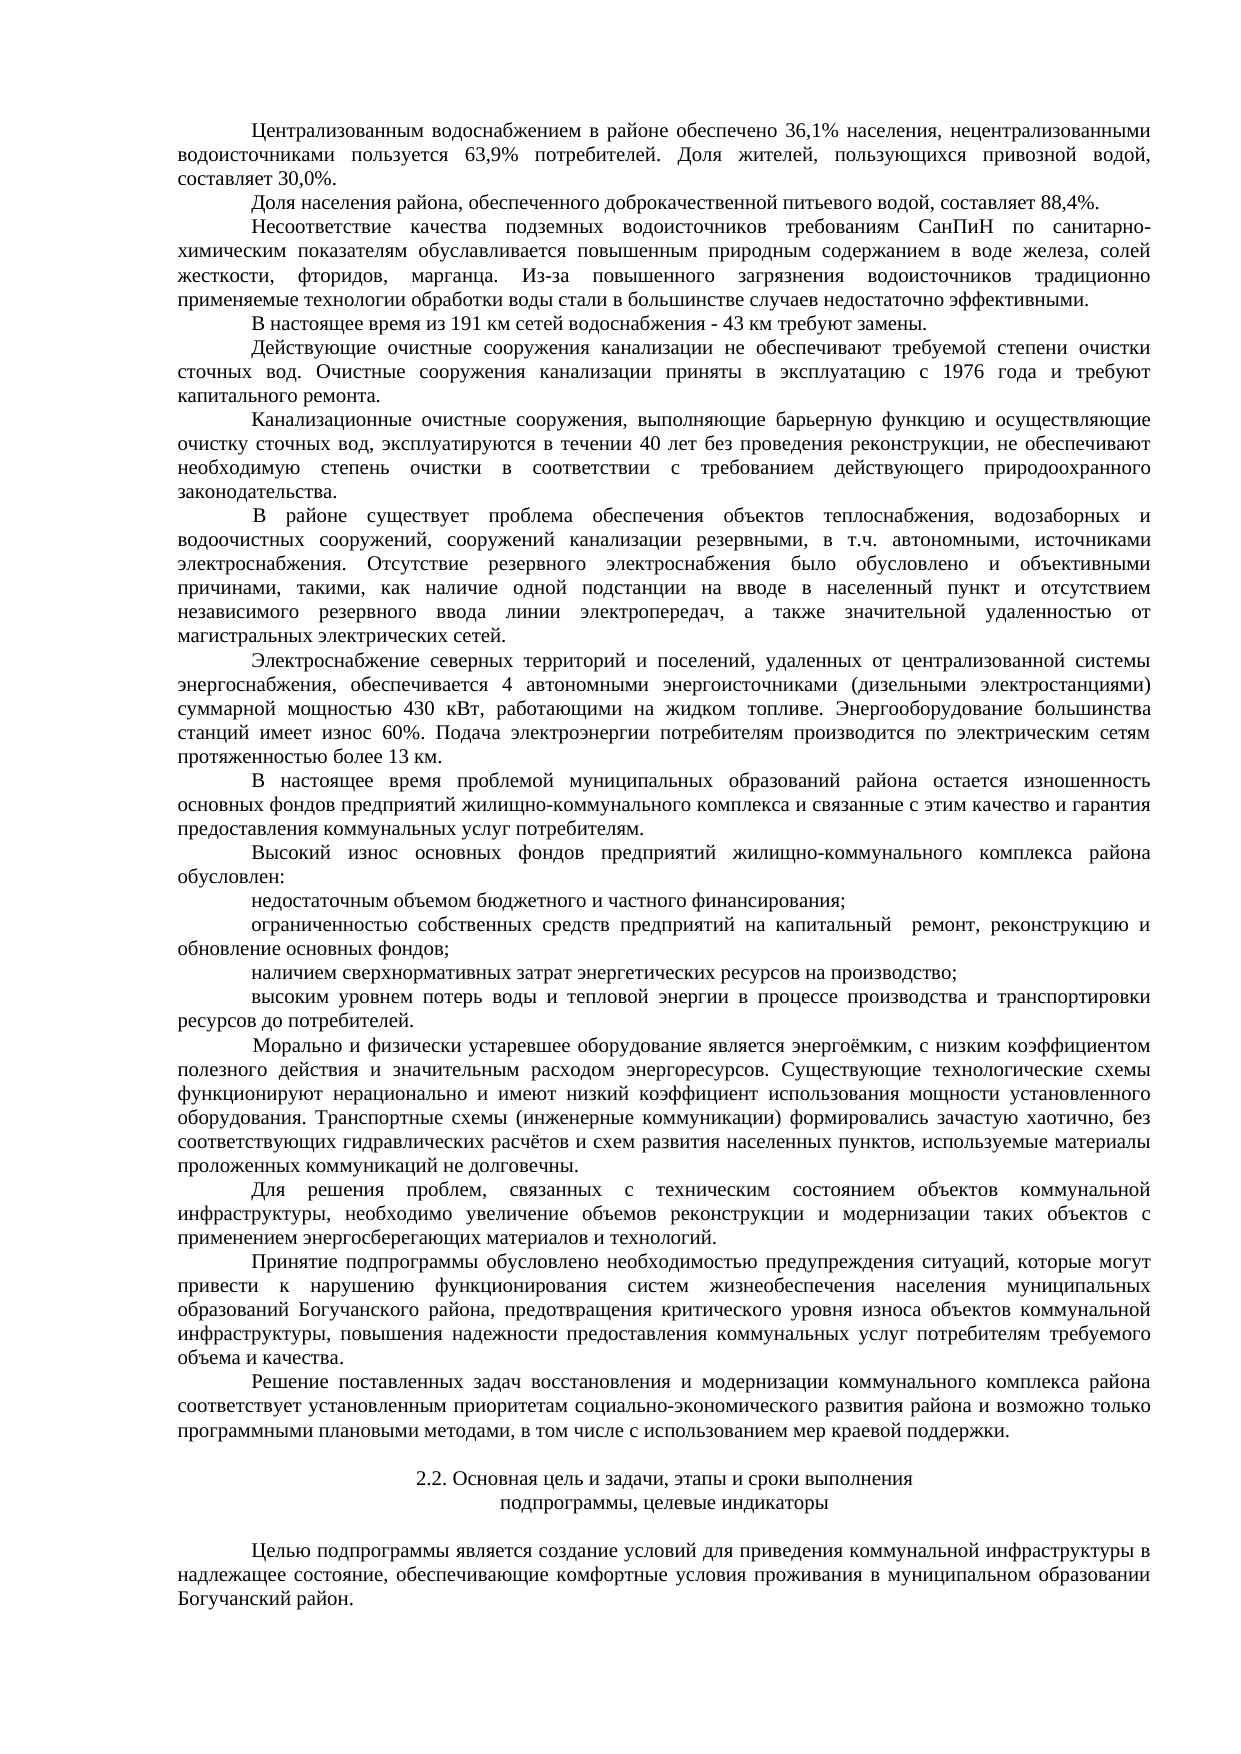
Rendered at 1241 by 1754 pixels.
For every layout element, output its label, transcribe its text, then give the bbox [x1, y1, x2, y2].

text высоким уровнем потерь воды и тепловой энергии в процессе производства и транспортировки ресурсов до потребителей. [177, 984, 1152, 1032]
text 2.2. Основная цель и задачи, этапы и сроки выполнения [177, 1466, 1152, 1490]
text Решение поставленных задач восстановления и модернизации коммунального комплекса района соответствует установленным приоритетам социально-экономического развития района и возможно только программными плановыми методами, в том числе с использованием мер краевой поддержки. [177, 1369, 1152, 1442]
text подпрограммы, целевые индикаторы [177, 1490, 1152, 1514]
text Электроснабжение северных территорий и поселений, удаленных от централизованной системы энергоснабжения, обеспечивается 4 автономными энергоисточниками (дизельными электростанциями) суммарной мощностью 430 кВт, работающими на жидком топливе. Энергооборудование большинства станций имеет износ 60%. Подача электроэнергии потребителям производится по электрическим сетям протяженностью более 13 км. [177, 647, 1152, 768]
text Морально и физически устаревшее оборудование является энергоёмким, с низким коэффициентом полезного действия и значительным расходом энергоресурсов. Существующие технологические схемы функционируют нерационально и имеют низкий коэффициент использования мощности установленного оборудования. Транспортные схемы (инженерные коммуникации) формировались зачастую хаотично, без соответствующих гидравлических расчётов и схем развития населенных пунктов, используемые материалы проложенных коммуникаций не долговечны. [177, 1032, 1152, 1177]
text недостаточным объемом бюджетного и частного финансирования; [177, 888, 1152, 912]
text В настоящее время из сетей водоснабжения - требуют замены. [177, 311, 1152, 335]
text наличием сверхнормативных затрат энергетических ресурсов на производство; [177, 960, 1152, 984]
text Действующие очистные сооружения канализации не обеспечивают требуемой степени очистки сточных вод. Очистные сооружения канализации приняты в эксплуатацию с 1976 года и требуют капитального ремонта. [177, 335, 1152, 407]
text Высокий износ основных фондов предприятий жилищно-коммунального комплекса района обусловлен: [177, 840, 1152, 888]
text Несоответствие качества подземных водоисточников требованиям СанПиН по санитарно-химическим показателям обуславливается повышенным природным содержанием в воде железа, солей жесткости, фторидов, марганца. Из-за повышенного загрязнения водоисточников традиционно применяемые технологии обработки воды стали в большинстве случаев недостаточно эффективными. [177, 214, 1152, 311]
text Для решения проблем, связанных с техническим состоянием объектов коммунальной инфраструктуры, необходимо увеличение объемов реконструкции и модернизации таких объектов с применением энергосберегающих материалов и технологий. [177, 1177, 1152, 1249]
text Канализационные очистные сооружения, выполняющие барьерную функцию и осуществляющие очистку сточных вод, эксплуатируются в течении 40 лет без проведения реконструкции, не обеспечивают необходимую степень очистки в соответствии с требованием действующего природоохранного законодательства. [177, 407, 1152, 503]
text Централизованным водоснабжением в районе обеспечено 36,1% населения, нецентрализованными водоисточниками пользуется 63,9% потребителей. Доля жителей, пользующихся привозной водой, составляет 30,0%. [177, 118, 1152, 190]
text Принятие подпрограммы обусловлено необходимостью предупреждения ситуаций, которые могут привести к нарушению функционирования систем жизнеобеспечения населения муниципальных образований Богучанского района, предотвращения критического уровня износа объектов коммунальной инфраструктуры, повышения надежности предоставления коммунальных услуг потребителям требуемого объема и качества. [177, 1249, 1152, 1369]
text Доля населения района, обеспеченного доброкачественной питьевого водой, составляет 88,4%. [177, 190, 1144, 214]
text Целью подпрограммы является создание условий для приведения коммунальной инфраструктуры в надлежащее состояние, обеспечивающие комфортные условия проживания в муниципальном образовании Богучанский район. [177, 1538, 1152, 1610]
text В настоящее время проблемой муниципальных образований района остается изношенность основных фондов предприятий жилищно-коммунального комплекса и связанные с этим качество и гарантия предоставления коммунальных услуг потребителям. [177, 768, 1152, 840]
text В районе существует проблема обеспечения объектов теплоснабжения, водозаборных и водоочистных сооружений, сооружений канализации резервными, в т.ч. автономными, источниками электроснабжения. Отсутствие резервного электроснабжения было обусловлено и объективными причинами, такими, как наличие одной подстанции на вводе в населенный пункт и отсутствием независимого резервного ввода линии электропередач, а также значительной удаленностью от магистральных электрических сетей. [177, 503, 1152, 647]
text ограниченностью собственных средств предприятий на капитальный ремонт, реконструкцию и обновление основных фондов; [177, 912, 1152, 960]
